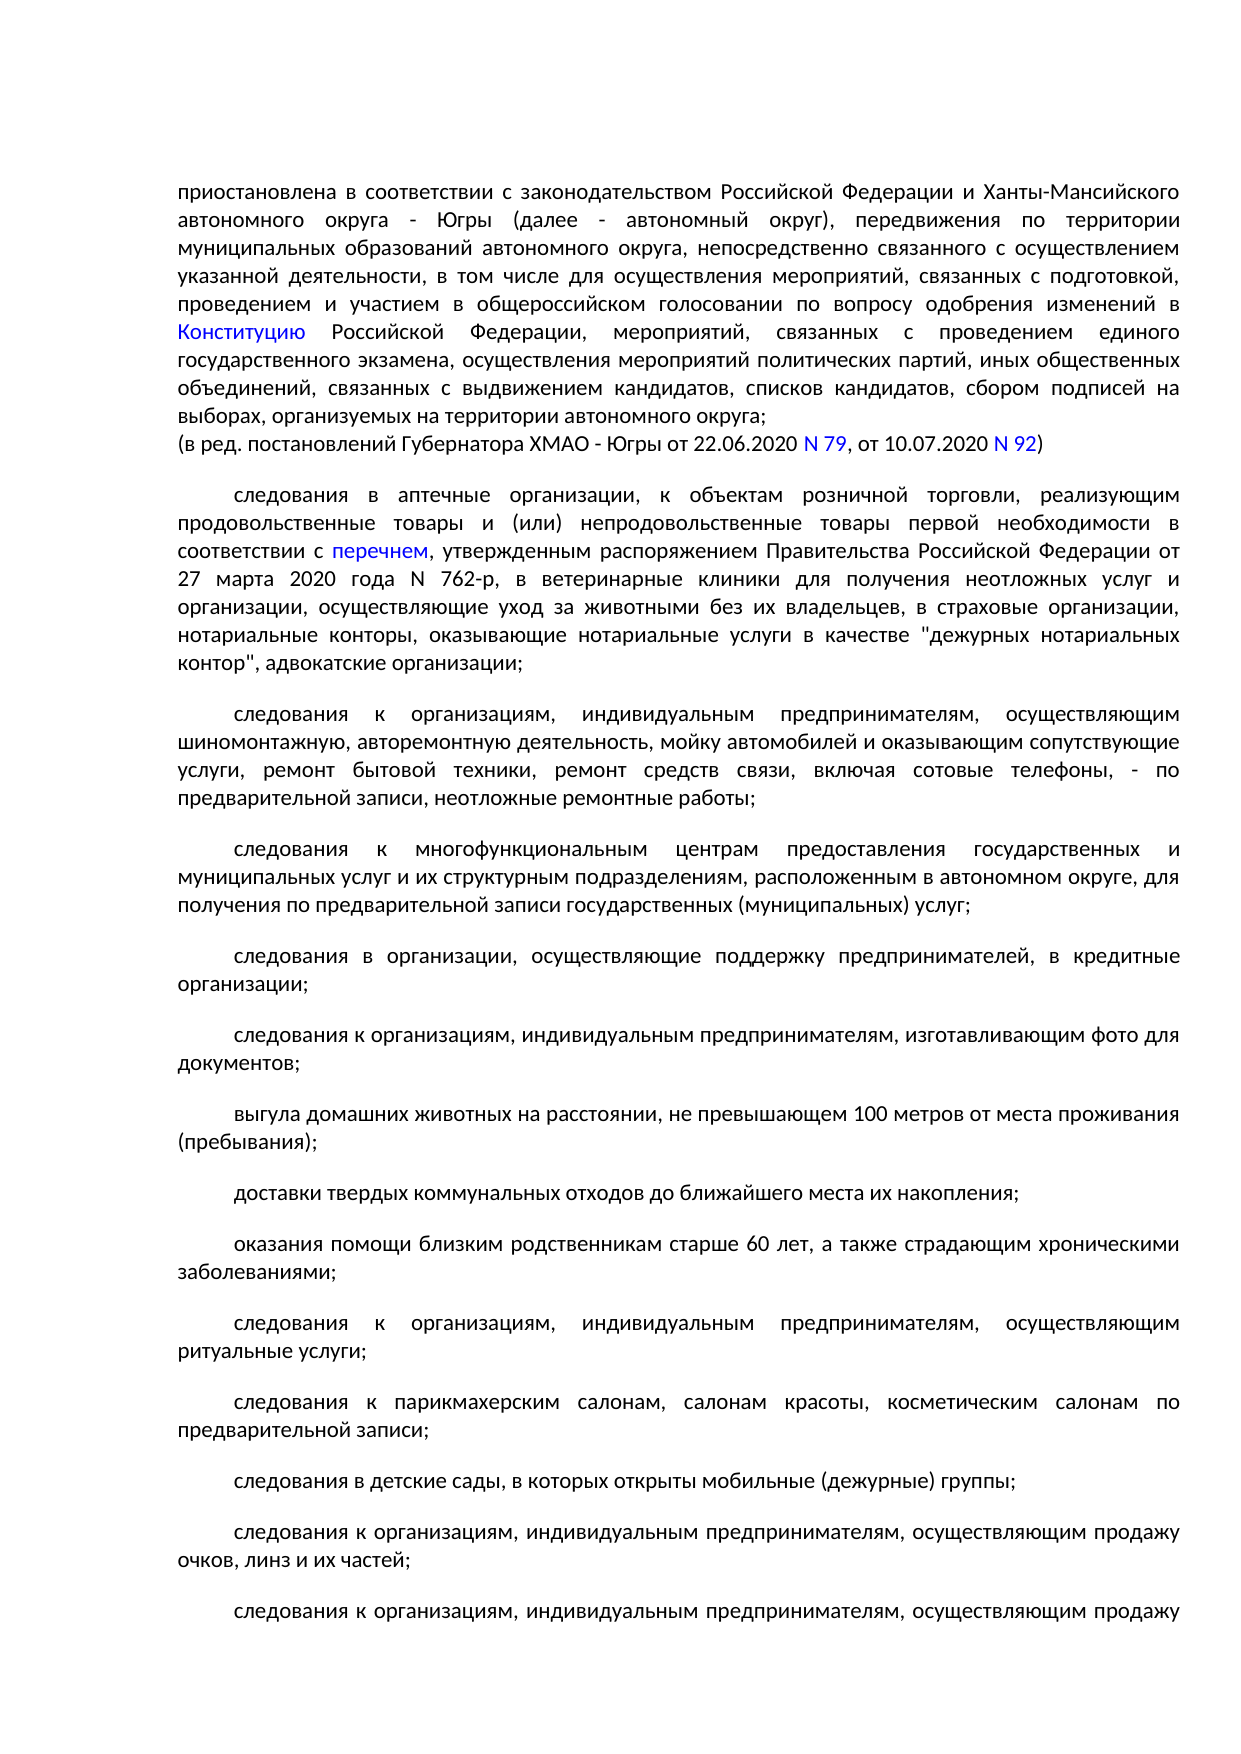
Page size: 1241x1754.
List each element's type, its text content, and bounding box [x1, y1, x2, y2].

text (в ред. постановлений Губернатора ХМАО - Югры от 22.06.2020 N 79, от 10.07.2020 N 92) [177, 429, 1181, 457]
text следования к организациям, индивидуальным предпринимателям, осуществляющим шиномонтажную, авторемонтную деятельность, мойку автомобилей и оказывающим сопутствующие услуги, ремонт бытовой техники, ремонт средств связи, включая сотовые телефоны, - по предварительной записи, неотложные ремонтные работы; [177, 699, 1181, 811]
text оказания помощи близким родственникам старше 60 лет, а также страдающим хроническими заболеваниями; [177, 1229, 1181, 1285]
text следования к многофункциональным центрам предоставления государственных и муниципальных услуг и их структурным подразделениям, расположенным в автономном округе, для получения по предварительной записи государственных (муниципальных) услуг; [177, 834, 1181, 918]
text доставки твердых коммунальных отходов до ближайшего места их накопления; [177, 1178, 1181, 1206]
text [177, 1596, 1181, 1624]
text следования в аптечные организации, к объектам розничной торговли, реализующим продовольственные товары и (или) непродовольственные товары первой необходимости в соответствии с перечнем, утвержденным распоряжением Правительства Российской Федерации от 27 марта 2020 года N 762-р, в ветеринарные клиники для получения неотложных услуг и организации, осуществляющие уход за животными без их владельцев, в страховые организации, нотариальные конторы, оказывающие нотариальные услуги в качестве "дежурных нотариальных контор", адвокатские организации; [177, 480, 1181, 676]
text следования в детские сады, в которых открыты мобильные (дежурные) группы; [177, 1466, 1181, 1494]
text следования в организации, осуществляющие поддержку предпринимателей, в кредитные организации; [177, 941, 1181, 997]
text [177, 177, 1181, 429]
text следования к организациям, индивидуальным предпринимателям, изготавливающим фото для документов; [177, 1020, 1181, 1076]
text следования к организациям, индивидуальным предпринимателям, осуществляющим продажу очков, линз и их частей; [177, 1517, 1181, 1573]
text выгула домашних животных на расстоянии, не превышающем 100 метров от места проживания (пребывания); [177, 1099, 1181, 1155]
text следования к парикмахерским салонам, салонам красоты, косметическим салонам по предварительной записи; [177, 1387, 1181, 1443]
text следования к организациям, индивидуальным предпринимателям, осуществляющим ритуальные услуги; [177, 1308, 1181, 1364]
